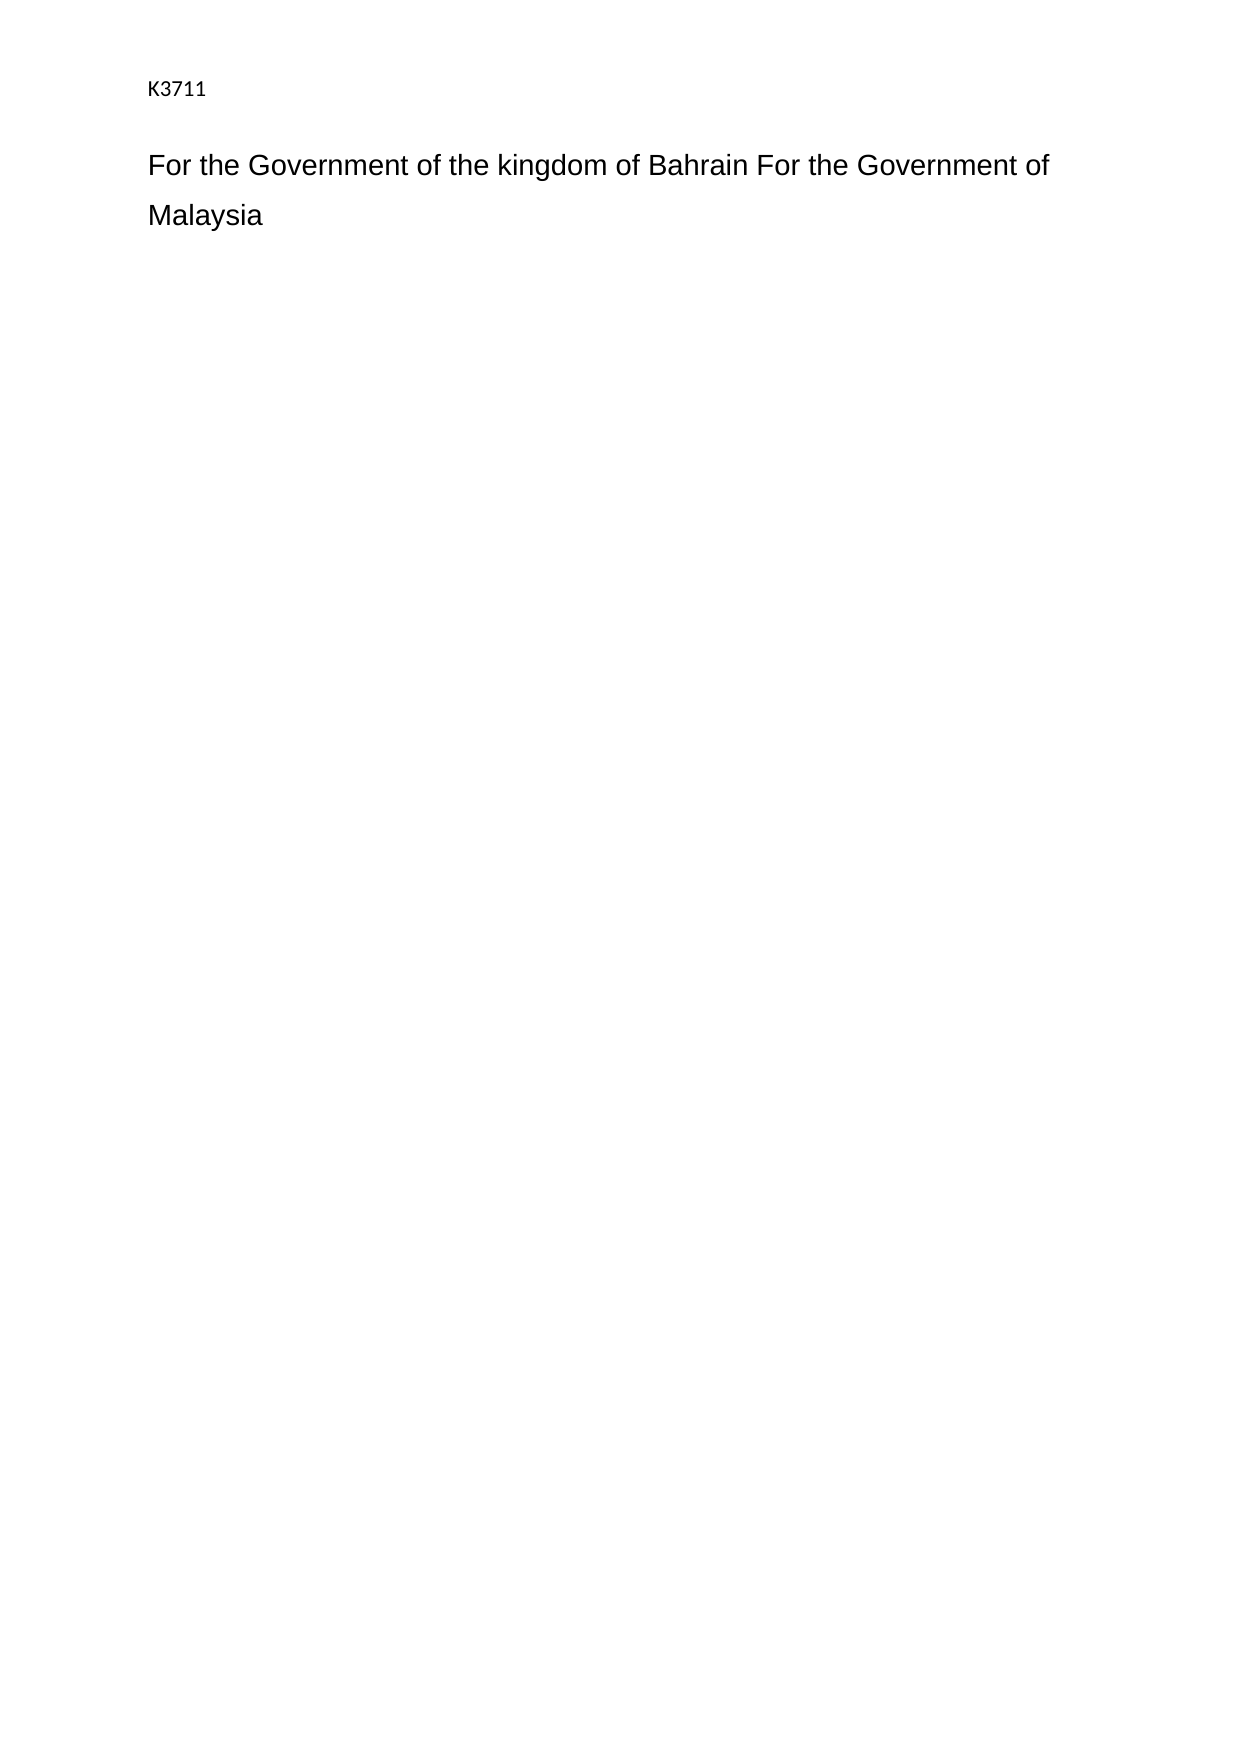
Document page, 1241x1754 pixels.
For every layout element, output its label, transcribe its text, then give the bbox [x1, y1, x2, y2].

text For the Government of the kingdom of Bahrain For the Government of Malaysia [148, 148, 1093, 231]
